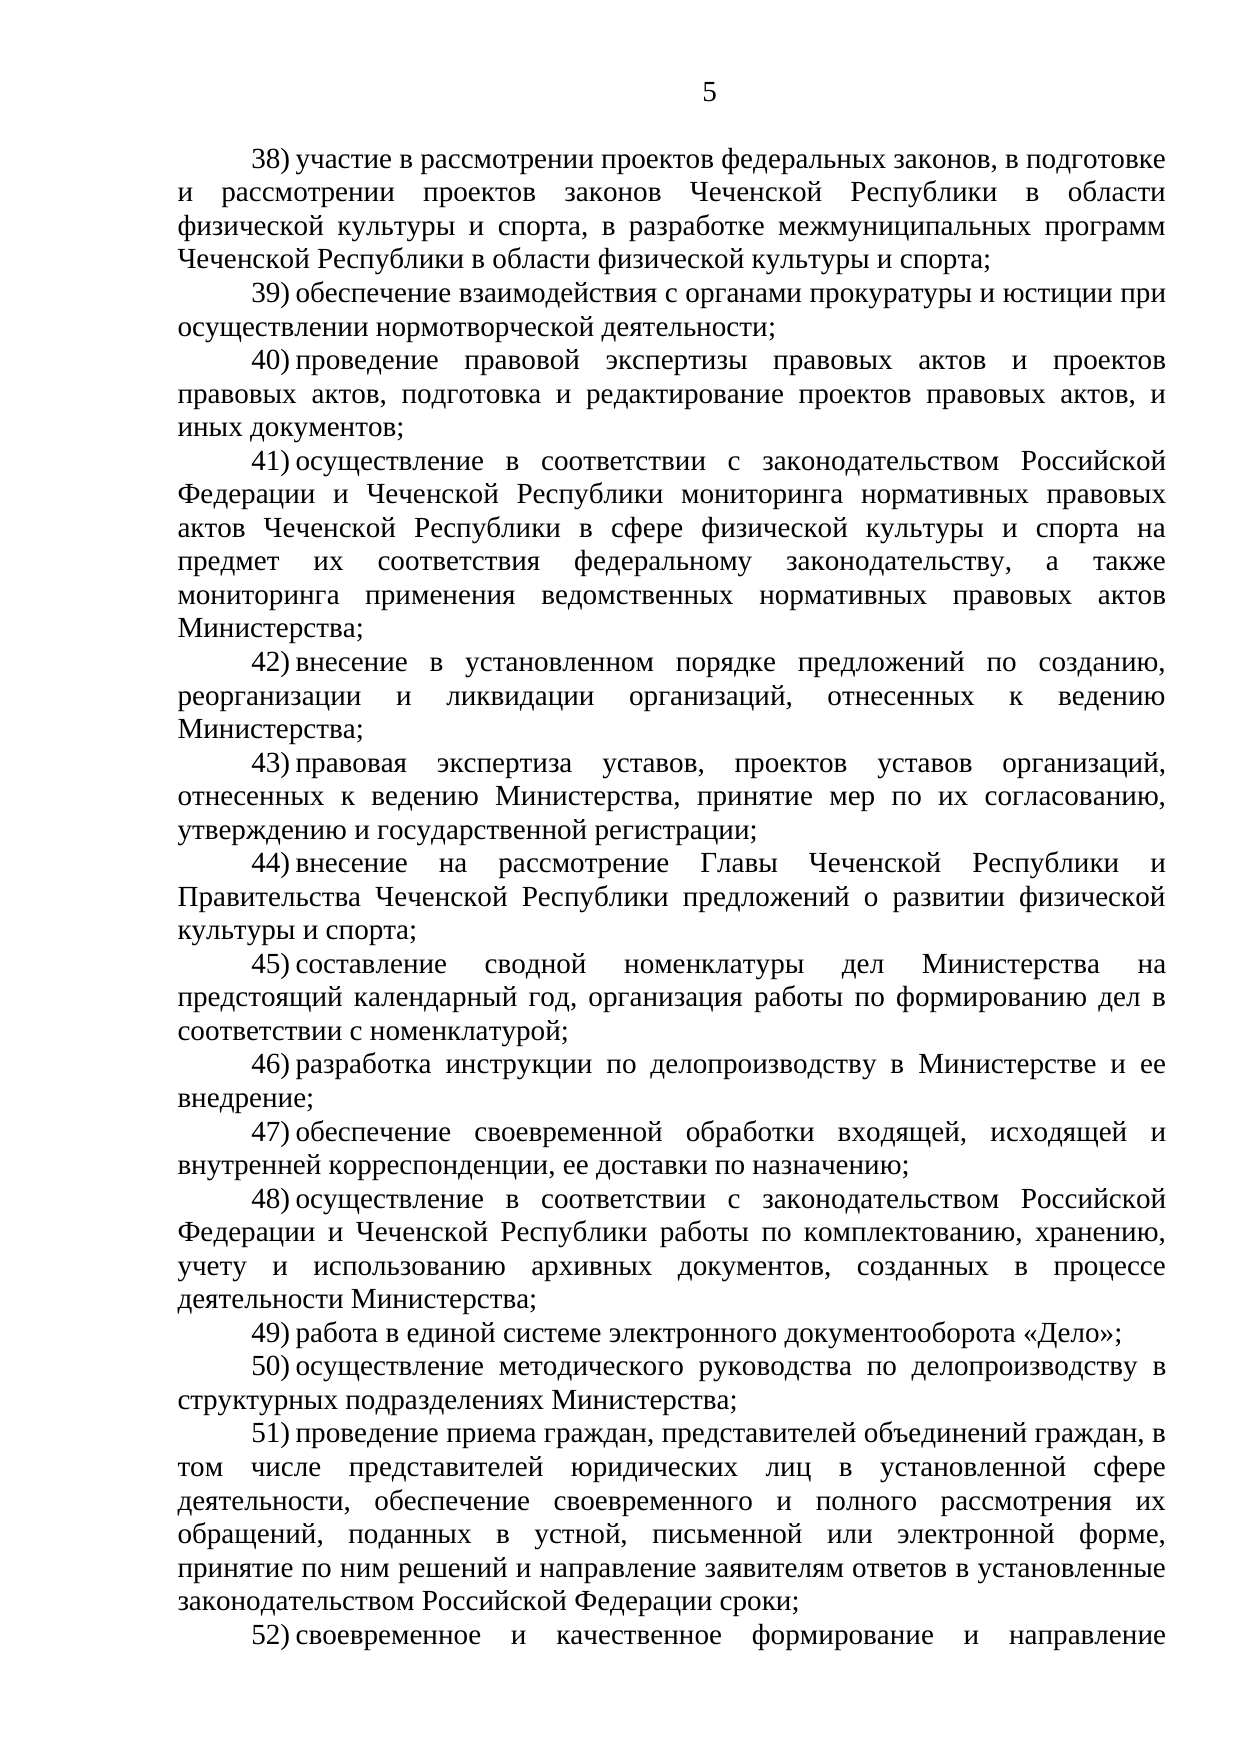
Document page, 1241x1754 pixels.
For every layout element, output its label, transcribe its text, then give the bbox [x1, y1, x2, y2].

list проведение правовой экспертизы правовых актов и проектов правовых актов, подготовка и редактирование проектов правовых актов, и иных документов; [177, 342, 1167, 443]
list разработка инструкции по делопроизводству в Министерстве и ее внедрение; [177, 1047, 1167, 1114]
list осуществление в соответствии с законодательством Российской Федерации и Чеченской Республики мониторинга нормативных правовых актов Чеченской Республики в сфере физической культуры и спорта на предмет их соответствия федеральному законодательству, а также мониторинга применения ведомственных нормативных правовых актов Министерства; [177, 443, 1167, 644]
list осуществление методического руководства по делопроизводству в структурных подразделениях Министерства; [177, 1348, 1167, 1416]
list работа в единой системе электронного документооборота «Дело»; [177, 1315, 1167, 1348]
list правовая экспертиза уставов, проектов уставов организаций, отнесенных к ведению Министерства, принятие мер по их согласованию, утверждению и государственной регистрации; [177, 745, 1167, 845]
list обеспечение своевременной обработки входящей, исходящей и внутренней корреспонденции, ее доставки по назначению; [177, 1114, 1167, 1181]
list обеспечение взаимодействия с органами прокуратуры и юстиции при осуществлении нормотворческой деятельности; [177, 275, 1167, 342]
list проведение приема граждан, представителей объединений граждан, в том числе представителей юридических лиц в установленной сфере деятельности, обеспечение своевременного и полного рассмотрения их обращений, поданных в устной, письменной или электронной форме, принятие по ним решений и направление заявителям ответов в установленные законодательством Российской Федерации сроки; [177, 1416, 1167, 1617]
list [177, 1617, 1167, 1650]
list внесение в установленном порядке предложений по созданию, реорганизации и ликвидации организаций, отнесенных к ведению Министерства; [177, 644, 1167, 745]
list участие в рассмотрении проектов федеральных законов, в подготовке и рассмотрении проектов законов Чеченской Республики в области физической культуры и спорта, в разработке межмуниципальных программ Чеченской Республики в области физической культуры и спорта; [177, 141, 1167, 275]
list составление сводной номенклатуры дел Министерства на предстоящий календарный год, организация работы по формированию дел в соответствии с номенклатурой; [177, 946, 1167, 1047]
list внесение на рассмотрение Главы Чеченской Республики и Правительства Чеченской Республики предложений о развитии физической культуры и спорта; [177, 845, 1167, 946]
list осуществление в соответствии с законодательством Российской Федерации и Чеченской Республики работы по комплектованию, хранению, учету и использованию архивных документов, созданных в процессе деятельности Министерства; [177, 1181, 1167, 1315]
